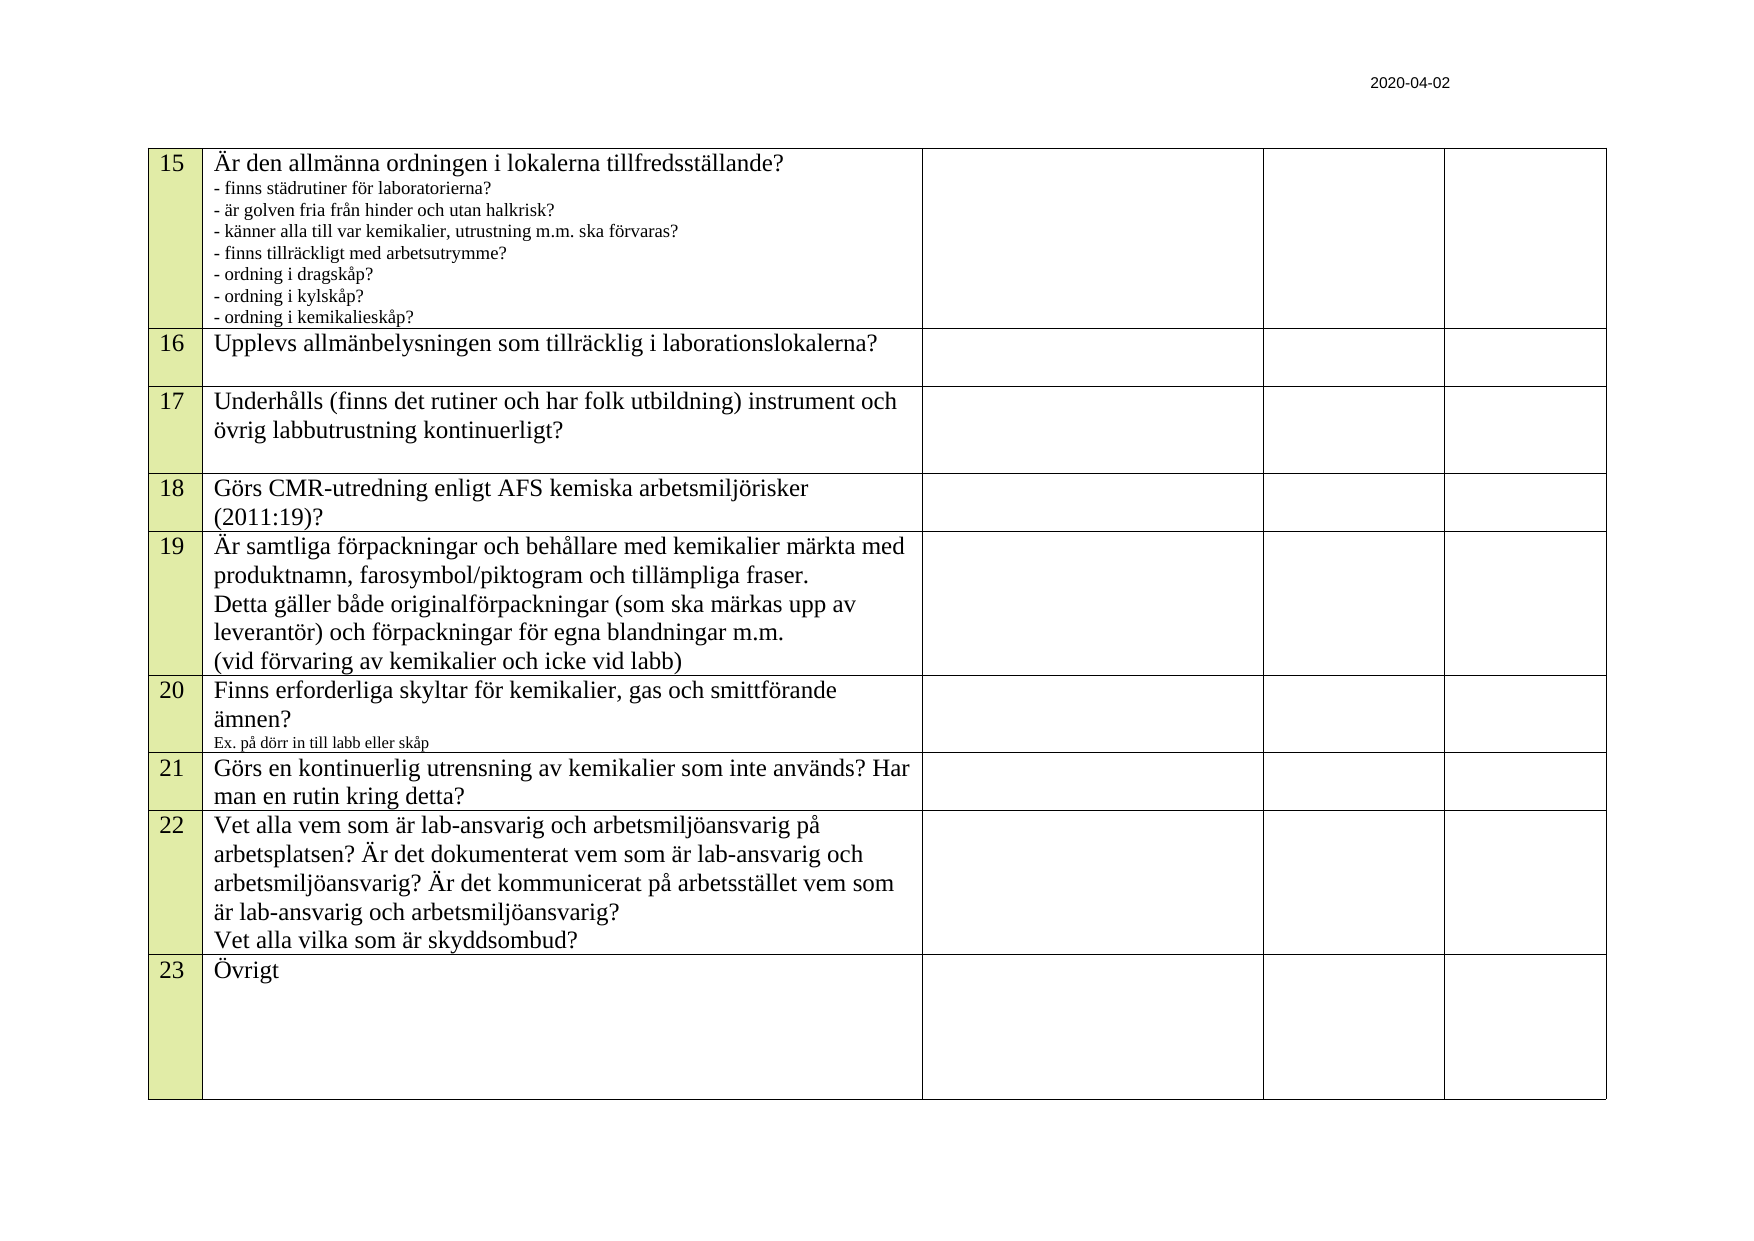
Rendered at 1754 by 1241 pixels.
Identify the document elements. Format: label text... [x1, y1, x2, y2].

table_cell 16 [149, 329, 202, 386]
table_cell [1445, 387, 1606, 473]
table_cell [1264, 474, 1444, 531]
table_header 15 [149, 149, 202, 328]
table_cell [1264, 387, 1444, 473]
table_cell [1264, 955, 1444, 1099]
table_cell 20 [149, 676, 202, 752]
table_cell [1445, 474, 1606, 531]
table_cell [1445, 811, 1606, 954]
table_cell 22 [149, 811, 202, 954]
table_cell [1264, 811, 1444, 954]
table_header [1264, 149, 1444, 328]
table_cell [923, 329, 1263, 386]
table_cell Övrigt [203, 955, 922, 1099]
table_cell Är samtliga förpackningar och behållare med kemikalier märkta med produktnamn, farosymbol/piktogram och tillämpliga fraser. Detta gäller både originalförpackningar (som ska märkas upp av leverantör) och förpackningar för egna blandningar m.m. (vid förvaring av kemikalier och icke vid labb) [203, 532, 922, 675]
table_header [1445, 149, 1606, 328]
table_cell Upplevs allmänbelysningen som tillräcklig i laborationslokalerna? [203, 329, 922, 386]
table_cell [923, 532, 1263, 675]
table_cell 21 [149, 753, 202, 810]
table_cell 18 [149, 474, 202, 531]
table_cell Finns erforderliga skyltar för kemikalier, gas och smittförande ämnen? Ex. på dörr in till labb eller skåp [203, 676, 922, 752]
table_cell [1264, 676, 1444, 752]
table_cell [1445, 676, 1606, 752]
table_header Är den allmänna ordningen i lokalerna tillfredsställande? - finns städrutiner för laboratorierna? - är golven fria från hinder och utan halkrisk? - känner alla till var kemikalier, utrustning m.m. ska förvaras? - finns tillräckligt med arbetsutrymme? - ordning i dragskåp? - ordning i kylskåp? - ordning i kemikalieskåp? [203, 149, 922, 328]
table_cell [1264, 329, 1444, 386]
table_cell [923, 387, 1263, 473]
table_cell 17 [149, 387, 202, 473]
table_cell Underhålls (finns det rutiner och har folk utbildning) instrument och övrig labbutrustning kontinuerligt? [203, 387, 922, 473]
table_cell [923, 811, 1263, 954]
table_header [923, 149, 1263, 328]
table_cell [923, 474, 1263, 531]
table_cell [923, 753, 1263, 810]
table_cell [1445, 753, 1606, 810]
table_cell Vet alla vem som är lab-ansvarig och arbetsmiljöansvarig på arbetsplatsen? Är det dokumenterat vem som är lab-ansvarig och arbetsmiljöansvarig? Är det kommunicerat på arbetsstället vem som är lab-ansvarig och arbetsmiljöansvarig? Vet alla vilka som är skyddsombud? [203, 811, 922, 954]
table_cell [1264, 532, 1444, 675]
table_cell [1445, 532, 1606, 675]
table_cell 23 [149, 955, 202, 1099]
table_cell [923, 955, 1263, 1099]
table_cell 19 [149, 532, 202, 675]
table_cell Görs CMR-utredning enligt AFS kemiska arbetsmiljörisker (2011:19)? [203, 474, 922, 531]
table_cell [1445, 329, 1606, 386]
table_cell [1445, 955, 1606, 1099]
table_cell [1264, 753, 1444, 810]
table_cell Görs en kontinuerlig utrensning av kemikalier som inte används? Har man en rutin kring detta? [203, 753, 922, 810]
table_cell [923, 676, 1263, 752]
